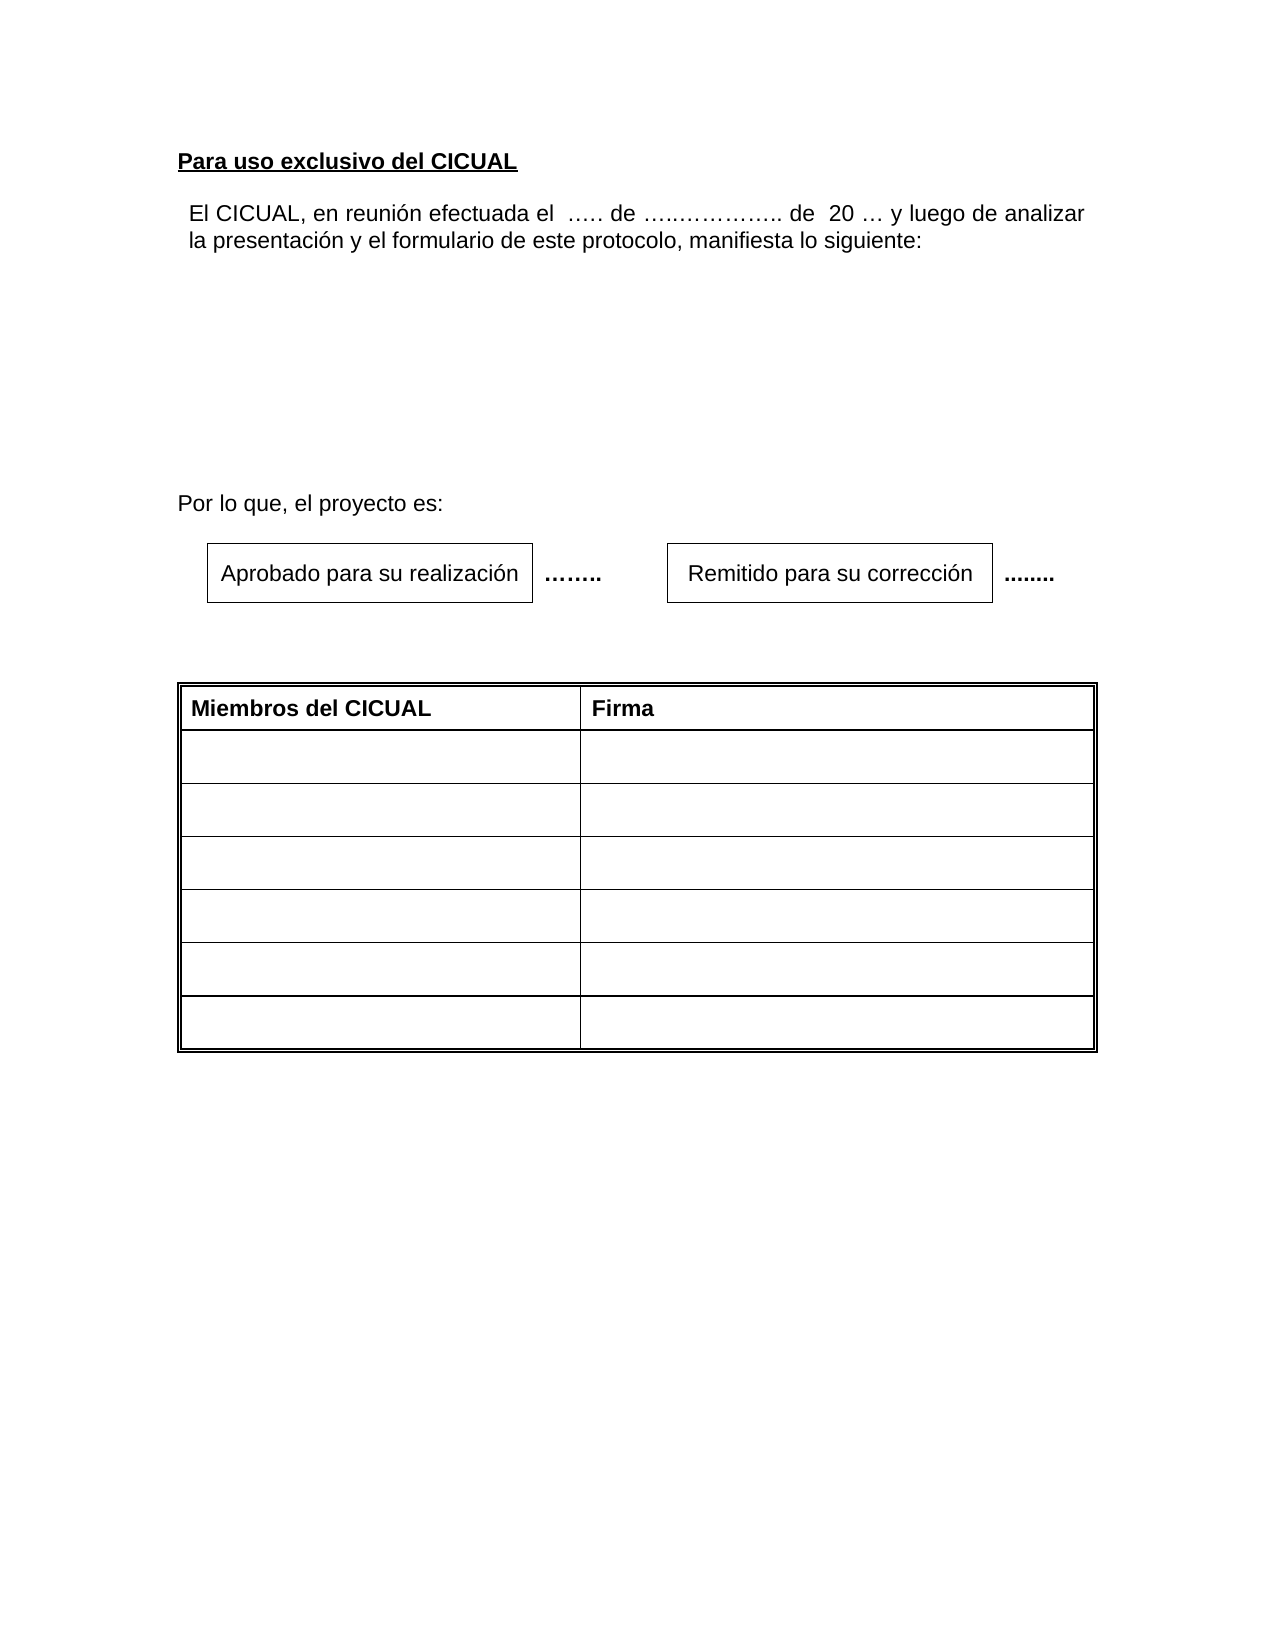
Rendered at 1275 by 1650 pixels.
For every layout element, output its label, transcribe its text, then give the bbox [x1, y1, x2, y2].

table_cell [581, 731, 1093, 782]
table_header El CICUAL, en reunión efectuada el .…. de …..………….. de 20 … y luego de analizar la presentación y el formulario de este protocolo, manifiesta lo siguiente: [177, 174, 1098, 279]
table_cell [581, 890, 1093, 942]
table_cell [581, 784, 1093, 836]
table_cell [182, 784, 580, 836]
table_header Aprobado para su realización [208, 544, 532, 602]
table_cell [182, 731, 580, 782]
table_header ........ [993, 543, 1075, 602]
table_cell [581, 837, 1093, 889]
table_cell [182, 890, 580, 942]
table_header Firma [581, 687, 1093, 729]
table_cell [581, 943, 1093, 995]
table_cell [182, 837, 580, 889]
text Por lo que, el proyecto es: [177, 490, 1098, 517]
table_header …….. [533, 543, 667, 602]
table_header Miembros del CICUAL [182, 687, 580, 729]
table_cell [182, 997, 580, 1048]
table_header Remitido para su corrección [668, 544, 992, 602]
text Para uso exclusivo del CICUAL [177, 148, 1098, 174]
table_cell [182, 943, 580, 995]
table_cell [581, 997, 1093, 1048]
